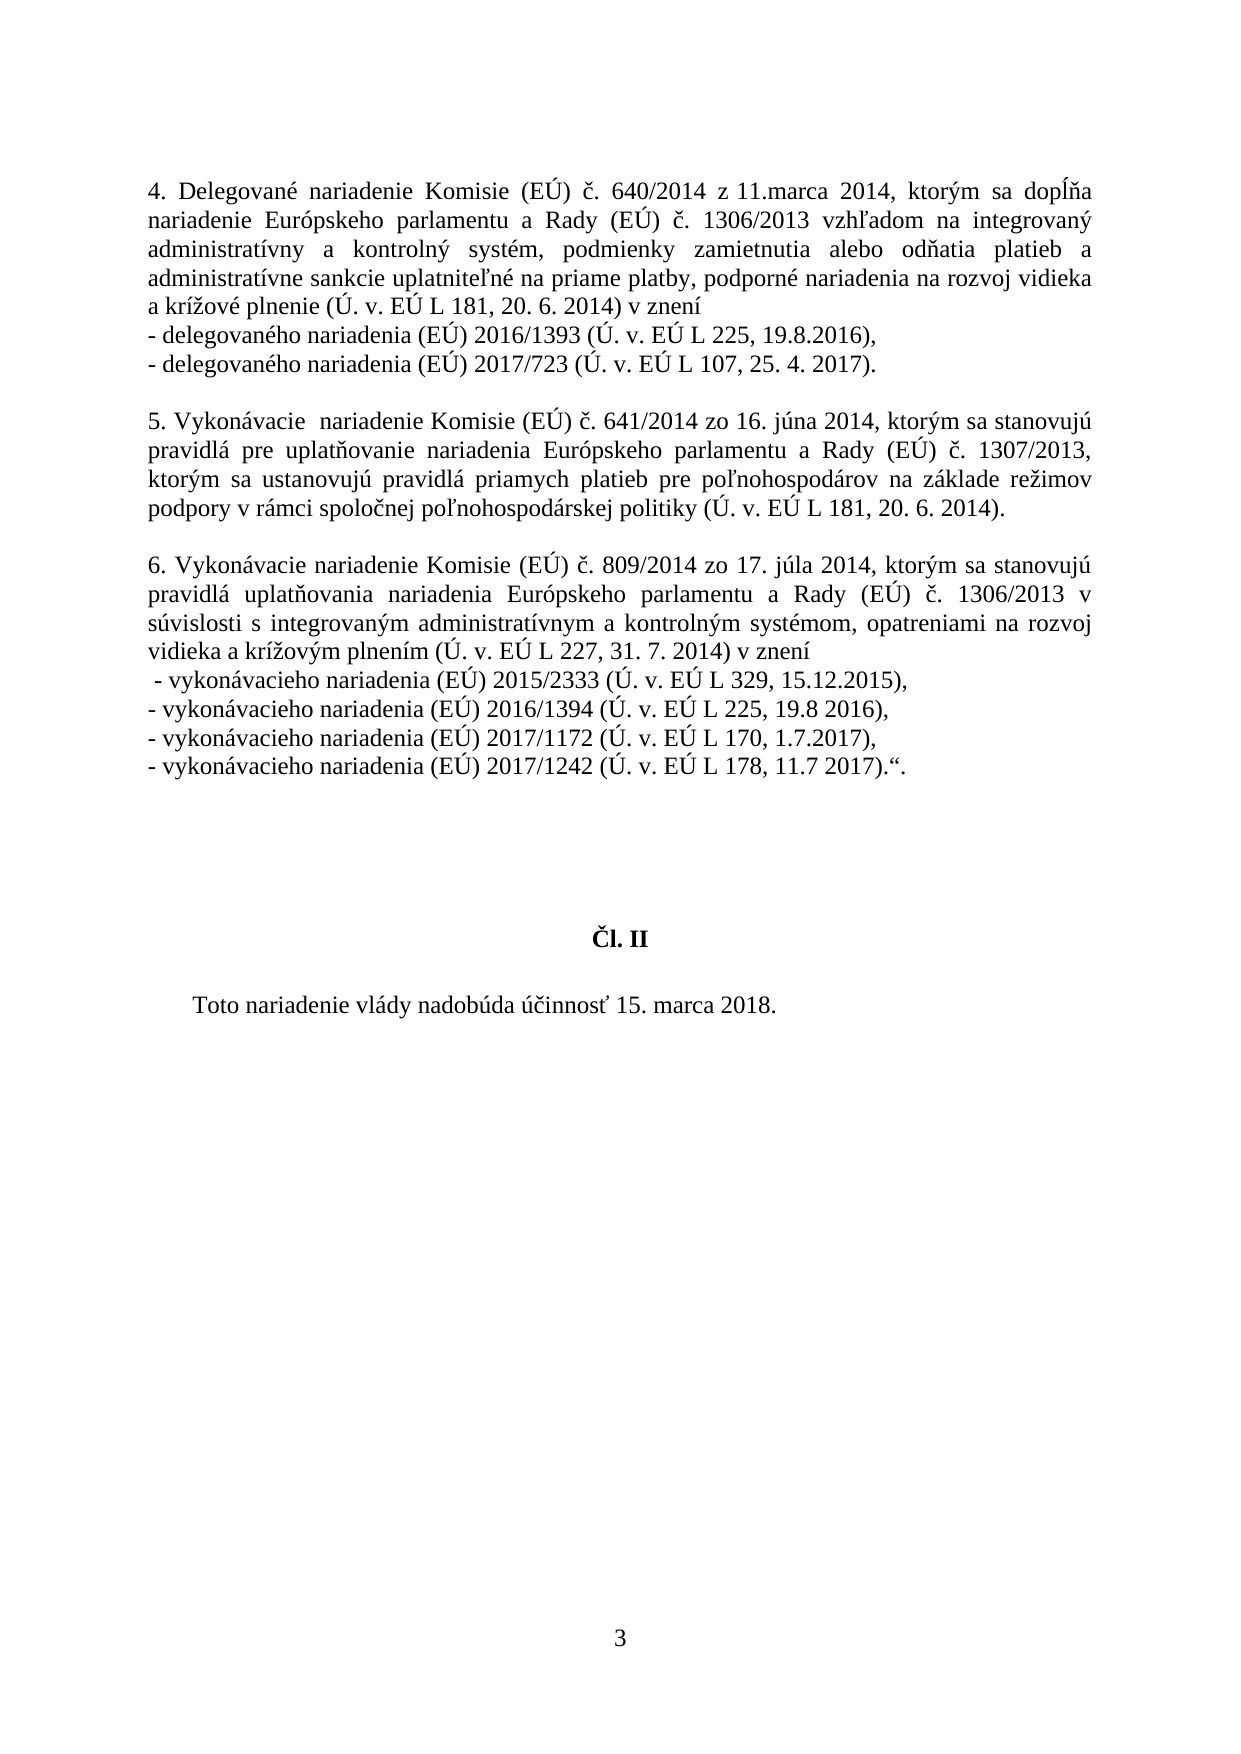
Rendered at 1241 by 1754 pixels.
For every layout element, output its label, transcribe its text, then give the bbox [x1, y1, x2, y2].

text 4. Delegované nariadenie Komisie (EÚ) č. 640/2014 z 11.marca 2014, ktorým sa dopĺňa nariadenie Európskeho parlamentu a Rady (EÚ) č. 1306/2013 vzhľadom na integrovaný administratívny a kontrolný systém, podmienky zamietnutia alebo odňatia platieb a administratívne sankcie uplatniteľné na priame platby, podporné nariadenia na rozvoj vidieka a krížové plnenie (Ú. v. EÚ L 181, 20. 6. 2014) v znení [148, 176, 1093, 320]
text - vykonávacieho nariadenia (EÚ) 2016/1394 (Ú. v. EÚ L 225, 19.8 2016), [148, 694, 1093, 723]
text - delegovaného nariadenia (EÚ) 2016/1393 (Ú. v. EÚ L 225, 19.8.2016), [148, 320, 1093, 349]
text 6. Vykonávacie nariadenie Komisie (EÚ) č. 809/2014 zo 17. júla 2014, ktorým sa stanovujú pravidlá uplatňovania nariadenia Európskeho parlamentu a Rady (EÚ) č. 1306/2013 v súvislosti s integrovaným administratívnym a kontrolným systémom, opatreniami na rozvoj vidieka a krížovým plnením (Ú. v. EÚ L 227, 31. 7. 2014) v znení [148, 550, 1093, 665]
text 5. Vykonávacie nariadenie Komisie (EÚ) č. 641/2014 zo 16. júna 2014, ktorým sa stanovujú pravidlá pre uplatňovanie nariadenia Európskeho parlamentu a Rady (EÚ) č. 1307/2013, ktorým sa ustanovujú pravidlá priamych platieb pre poľnohospodárov na základe režimov podpory v rámci spoločnej poľnohospodárskej politiky (Ú. v. EÚ L 181, 20. 6. 2014). [148, 406, 1093, 521]
text - vykonávacieho nariadenia (EÚ) 2017/1242 (Ú. v. EÚ L 178, 11.7 2017).“. [148, 751, 1093, 780]
text - vykonávacieho nariadenia (EÚ) 2015/2333 (Ú. v. EÚ L 329, 15.12.2015), [148, 665, 1093, 694]
text Toto nariadenie vlády nadobúda účinnosť 15. marca 2018. [148, 990, 1093, 1019]
text - vykonávacieho nariadenia (EÚ) 2017/1172 (Ú. v. EÚ L 170, 1.7.2017), [148, 723, 1093, 751]
text - delegovaného nariadenia (EÚ) 2017/723 (Ú. v. EÚ L 107, 25. 4. 2017). [148, 349, 1093, 378]
text Čl. II [148, 924, 1093, 953]
